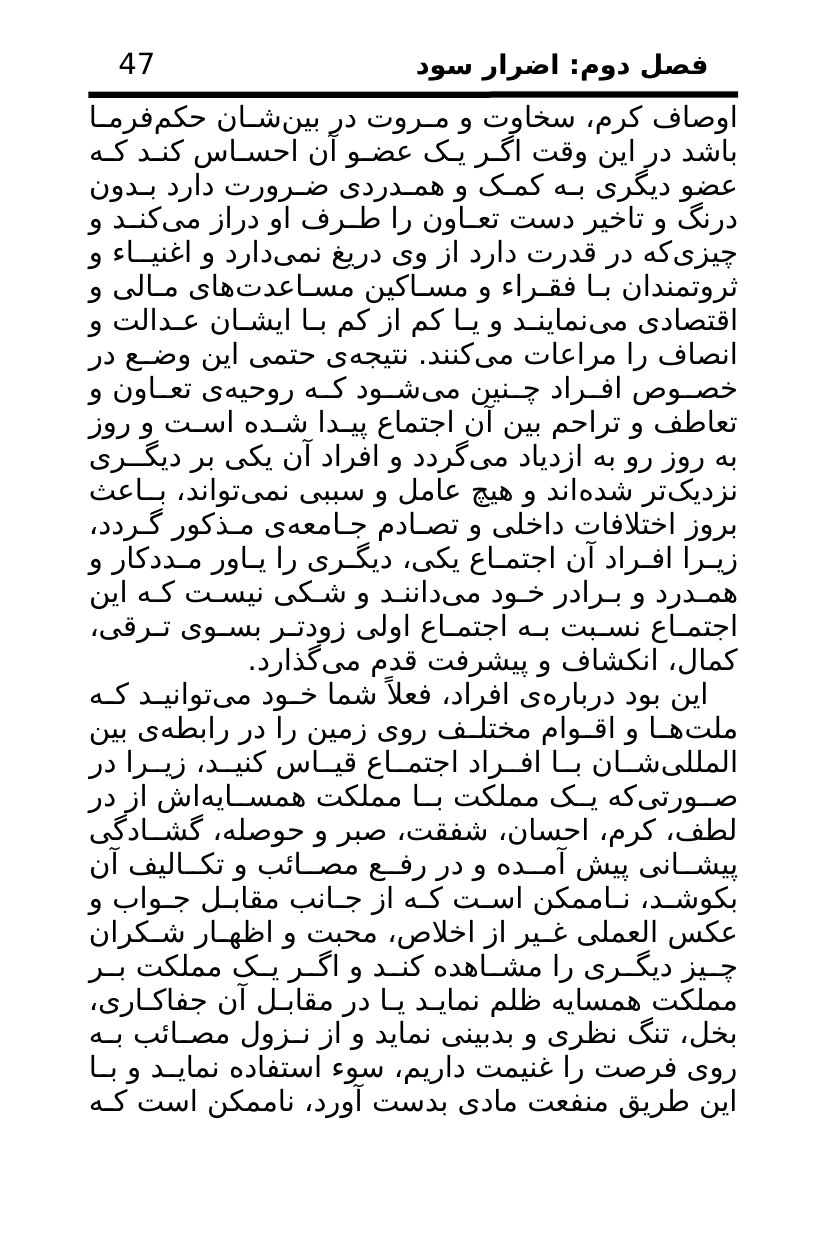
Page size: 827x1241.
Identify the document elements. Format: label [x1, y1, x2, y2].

text [89, 677, 738, 1119]
text [89, 100, 738, 677]
